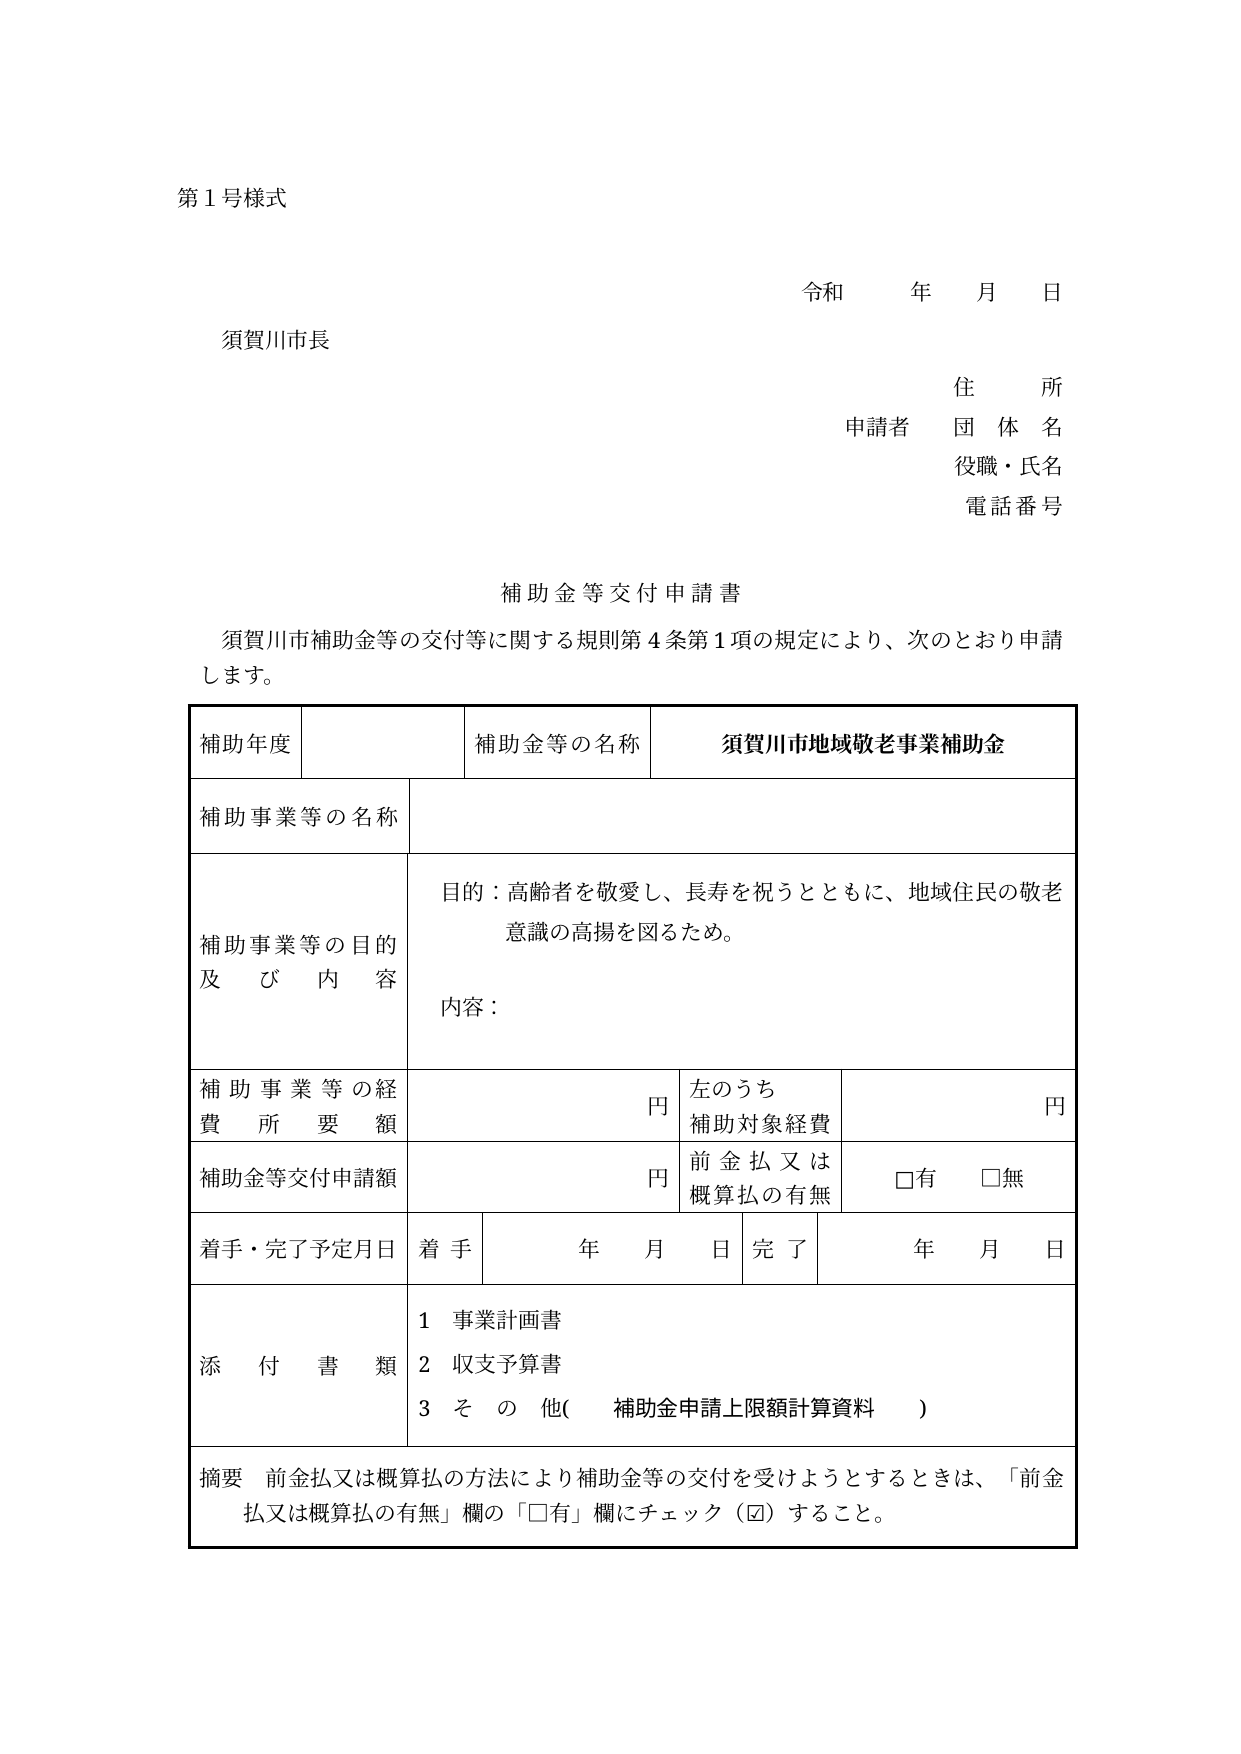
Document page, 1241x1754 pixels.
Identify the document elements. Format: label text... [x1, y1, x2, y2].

table_cell 添付書類 [191, 1285, 407, 1446]
table_header 補助年度 [191, 707, 301, 778]
table_header [302, 707, 464, 778]
text 須賀川市長 [177, 321, 1063, 356]
table_cell 左のうち 補助対象経費 [680, 1070, 841, 1141]
table_cell 補助事業等の目的及び内容 [191, 854, 407, 1068]
table_cell 目的：高齢者を敬愛し、長寿を祝うとともに、地域住民の敬老意識の高揚を図るため。 内容： [408, 854, 1075, 1068]
table_cell [410, 779, 1075, 853]
text 令和 年 月 日 [177, 274, 1063, 309]
text 補助金等交付申請書 [177, 574, 1063, 609]
table_cell 着手・完了予定月日 [191, 1213, 407, 1283]
text 住 所 [177, 369, 1063, 403]
table_cell 補助事業等の経費所要額 [191, 1070, 407, 1141]
table_header 須賀川市地域敬老事業補助金 [651, 707, 1075, 778]
table_cell 円 [408, 1142, 679, 1212]
table_cell 補助金等交付申請額 [191, 1142, 407, 1212]
text 申請者 団 体 名 [177, 408, 1063, 443]
text 電話番号 [177, 487, 1063, 522]
table_cell 摘要 前金払又は概算払の方法により補助金等の交付を受けようとするときは、「前金払又は概算払の有無」欄の「□有」欄にチェック（☑）すること。 [191, 1447, 1075, 1546]
table_cell 円 [408, 1070, 679, 1141]
table_cell 前金払又は 概算払の有無 [680, 1142, 841, 1212]
table_cell 完了 [743, 1213, 817, 1283]
text 第１号様式 [177, 179, 1063, 214]
text 役職・氏名 [177, 448, 1063, 483]
table_header 補助金等の名称 [465, 707, 650, 778]
table_cell □有 □無 [842, 1142, 1075, 1212]
text 須賀川市補助金等の交付等に関する規則第4条第1項の規定により、次のとおり申請します。 [177, 622, 1063, 692]
table_cell 着手 [408, 1213, 482, 1283]
table_cell 1 事業計画書 2 収支予算書 3 そ の 他( 補助金申請上限額計算資料 ) [408, 1285, 1075, 1446]
table_cell 補助事業等の名称 [191, 779, 409, 853]
table_cell 年 月 日 [483, 1213, 742, 1283]
table_cell 円 [842, 1070, 1075, 1141]
table_cell 年 月 日 [818, 1213, 1075, 1283]
